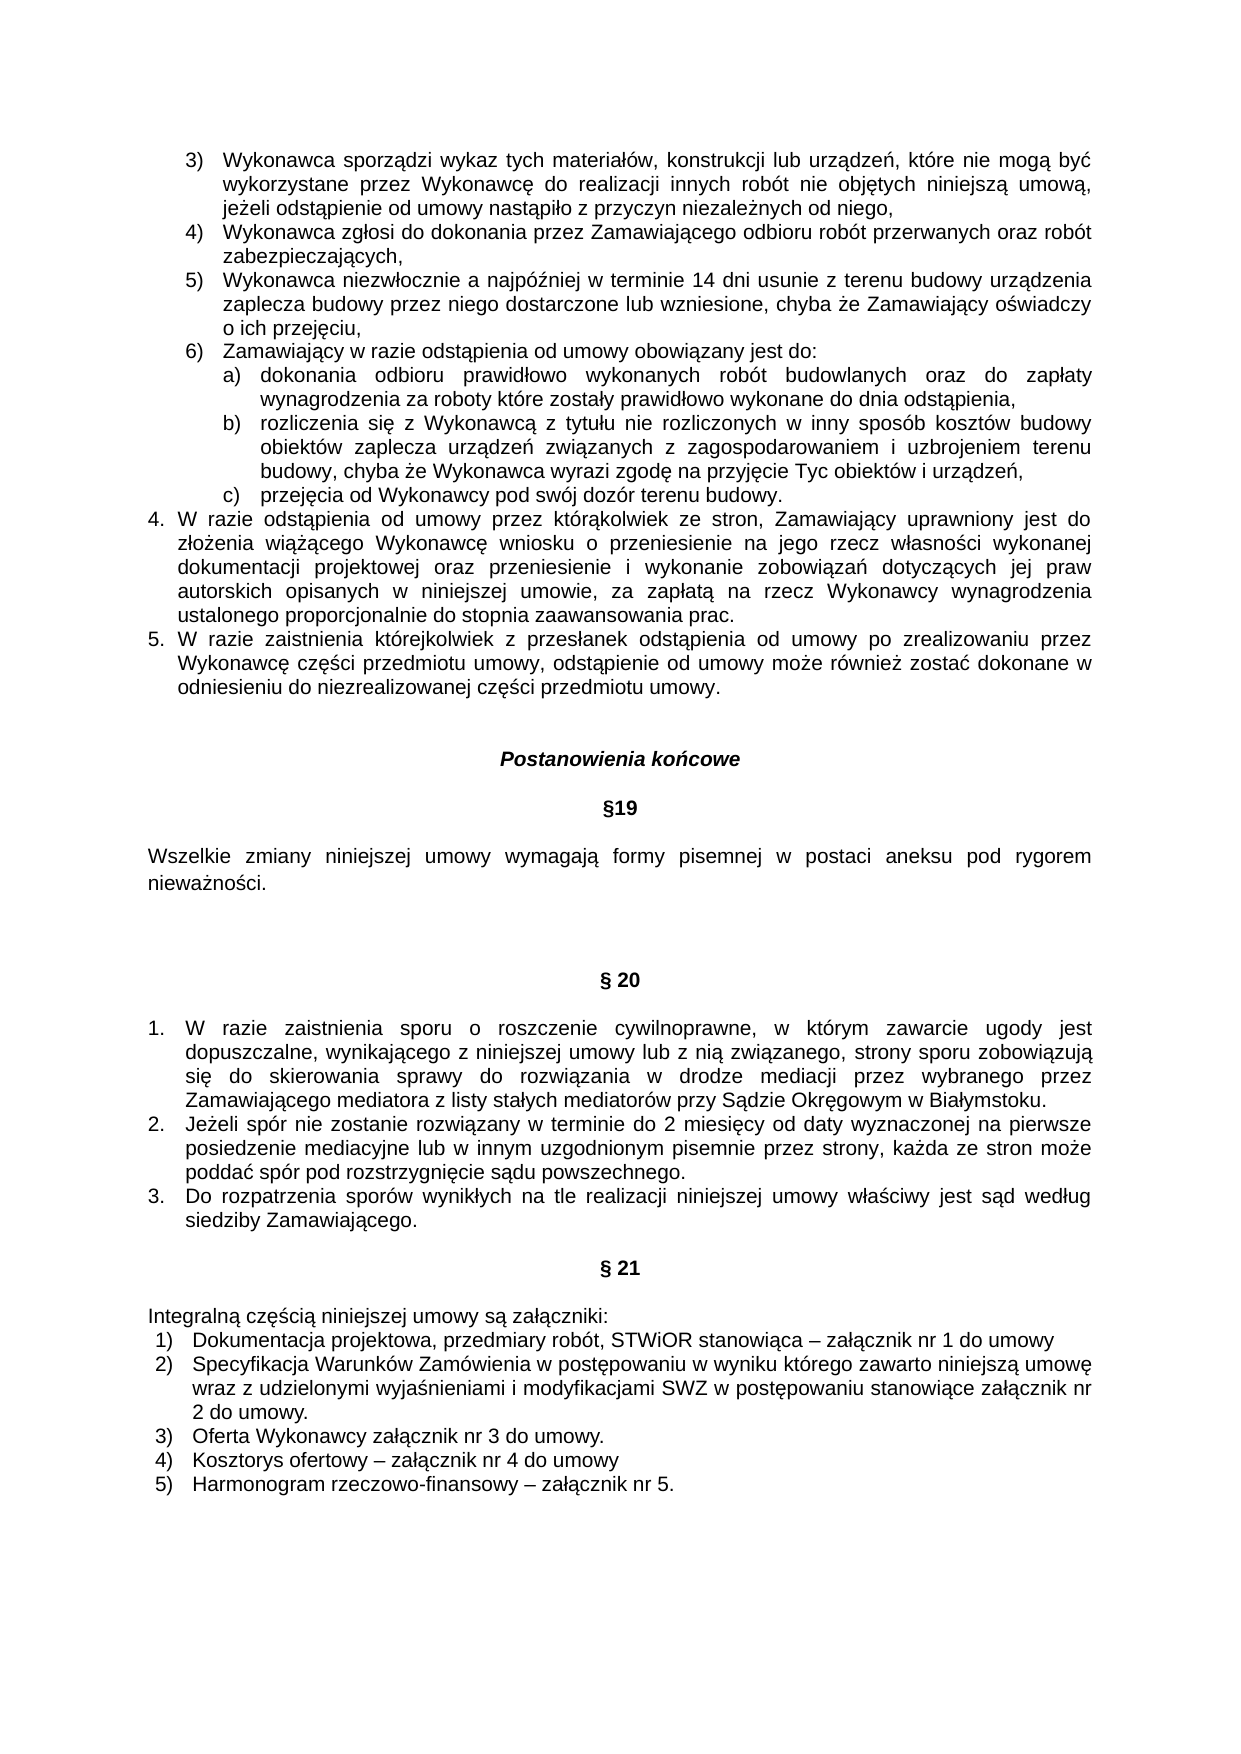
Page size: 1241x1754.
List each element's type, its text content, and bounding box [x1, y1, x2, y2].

list Harmonogram rzeczowo-finansowy – załącznik nr 5. [173, 1472, 1093, 1496]
list Oferta Wykonawcy załącznik nr 3 do umowy. [173, 1424, 1093, 1448]
list Wykonawca niezwłocznie a najpóźniej w terminie 14 dni usunie z terenu budowy urządzenia zaplecza budowy przez niego dostarczone lub wzniesione, chyba że Zamawiający oświadczy o ich przejęciu, [185, 267, 1093, 339]
list dokonania odbioru prawidłowo wykonanych robót budowlanych oraz do zapłaty wynagrodzenia za roboty które zostały prawidłowo wykonane do dnia odstąpienia, [223, 363, 1093, 411]
text § 20 [148, 968, 1093, 992]
text Postanowienia końcowe [148, 747, 1093, 771]
list rozliczenia się z Wykonawcą z tytułu nie rozliczonych w inny sposób kosztów budowy obiektów zaplecza urządzeń związanych z zagospodarowaniem i uzbrojeniem terenu budowy, chyba że Wykonawca wyrazi zgodę na przyjęcie Tyc obiektów i urządzeń, [223, 411, 1093, 483]
list Specyfikacja Warunków Zamówienia w postępowaniu w wyniku którego zawarto niniejszą umowę wraz z udzielonymi wyjaśnieniami i modyfikacjami SWZ w postępowaniu stanowiące załącznik nr 2 do umowy. [173, 1352, 1093, 1424]
list Kosztorys ofertowy – załącznik nr 4 do umowy [173, 1448, 1093, 1472]
list Do rozpatrzenia sporów wynikłych na tle realizacji niniejszej umowy właściwy jest sąd według siedziby Zamawiającego. [148, 1184, 1093, 1232]
list Jeżeli spór nie zostanie rozwiązany w terminie do 2 miesięcy od daty wyznaczonej na pierwsze posiedzenie mediacyjne lub w innym uzgodnionym pisemnie przez strony, każda ze stron może poddać spór pod rozstrzygnięcie sądu powszechnego. [148, 1112, 1093, 1184]
list Dokumentacja projektowa, przedmiary robót, STWiOR stanowiąca – załącznik nr 1 do umowy [173, 1328, 1093, 1352]
list Wykonawca sporządzi wykaz tych materiałów, konstrukcji lub urządzeń, które nie mogą być wykorzystane przez Wykonawcę do realizacji innych robót nie objętych niniejszą umową, jeżeli odstąpienie od umowy nastąpiło z przyczyn niezależnych od niego, [185, 148, 1093, 219]
list W razie odstąpienia od umowy przez którąkolwiek ze stron, Zamawiający uprawniony jest do złożenia wiążącego Wykonawcę wniosku o przeniesienie na jego rzecz własności wykonanej dokumentacji projektowej oraz przeniesienie i wykonanie zobowiązań dotyczących jej praw autorskich opisanych w niniejszej umowie, za zapłatą na rzecz Wykonawcy wynagrodzenia ustalonego proporcjonalnie do stopnia zaawansowania prac. [148, 507, 1093, 627]
text §19 [148, 795, 1093, 819]
text § 21 [148, 1256, 1093, 1280]
list W razie zaistnienia sporu o roszczenie cywilnoprawne, w którym zawarcie ugody jest dopuszczalne, wynikającego z niniejszej umowy lub z nią związanego, strony sporu zobowiązują się do skierowania sprawy do rozwiązania w drodze mediacji przez wybranego przez Zamawiającego mediatora z listy stałych mediatorów przy Sądzie Okręgowym w Białymstoku. [148, 1016, 1093, 1112]
list Wykonawca zgłosi do dokonania przez Zamawiającego odbioru robót przerwanych oraz robót zabezpieczających, [185, 219, 1093, 267]
list W razie zaistnienia którejkolwiek z przesłanek odstąpienia od umowy po zrealizowaniu przez Wykonawcę części przedmiotu umowy, odstąpienie od umowy może również zostać dokonane w odniesieniu do niezrealizowanej części przedmiotu umowy. [148, 627, 1093, 699]
subtitle Integralną częścią niniejszej umowy są załączniki: [148, 1304, 1093, 1328]
text Wszelkie zmiany niniejszej umowy wymagają formy pisemnej w postaci aneksu pod rygorem nieważności. [148, 844, 1093, 895]
list przejęcia od Wykonawcy pod swój dozór terenu budowy. [223, 483, 1093, 507]
list Zamawiający w razie odstąpienia od umowy obowiązany jest do: [185, 339, 1093, 363]
